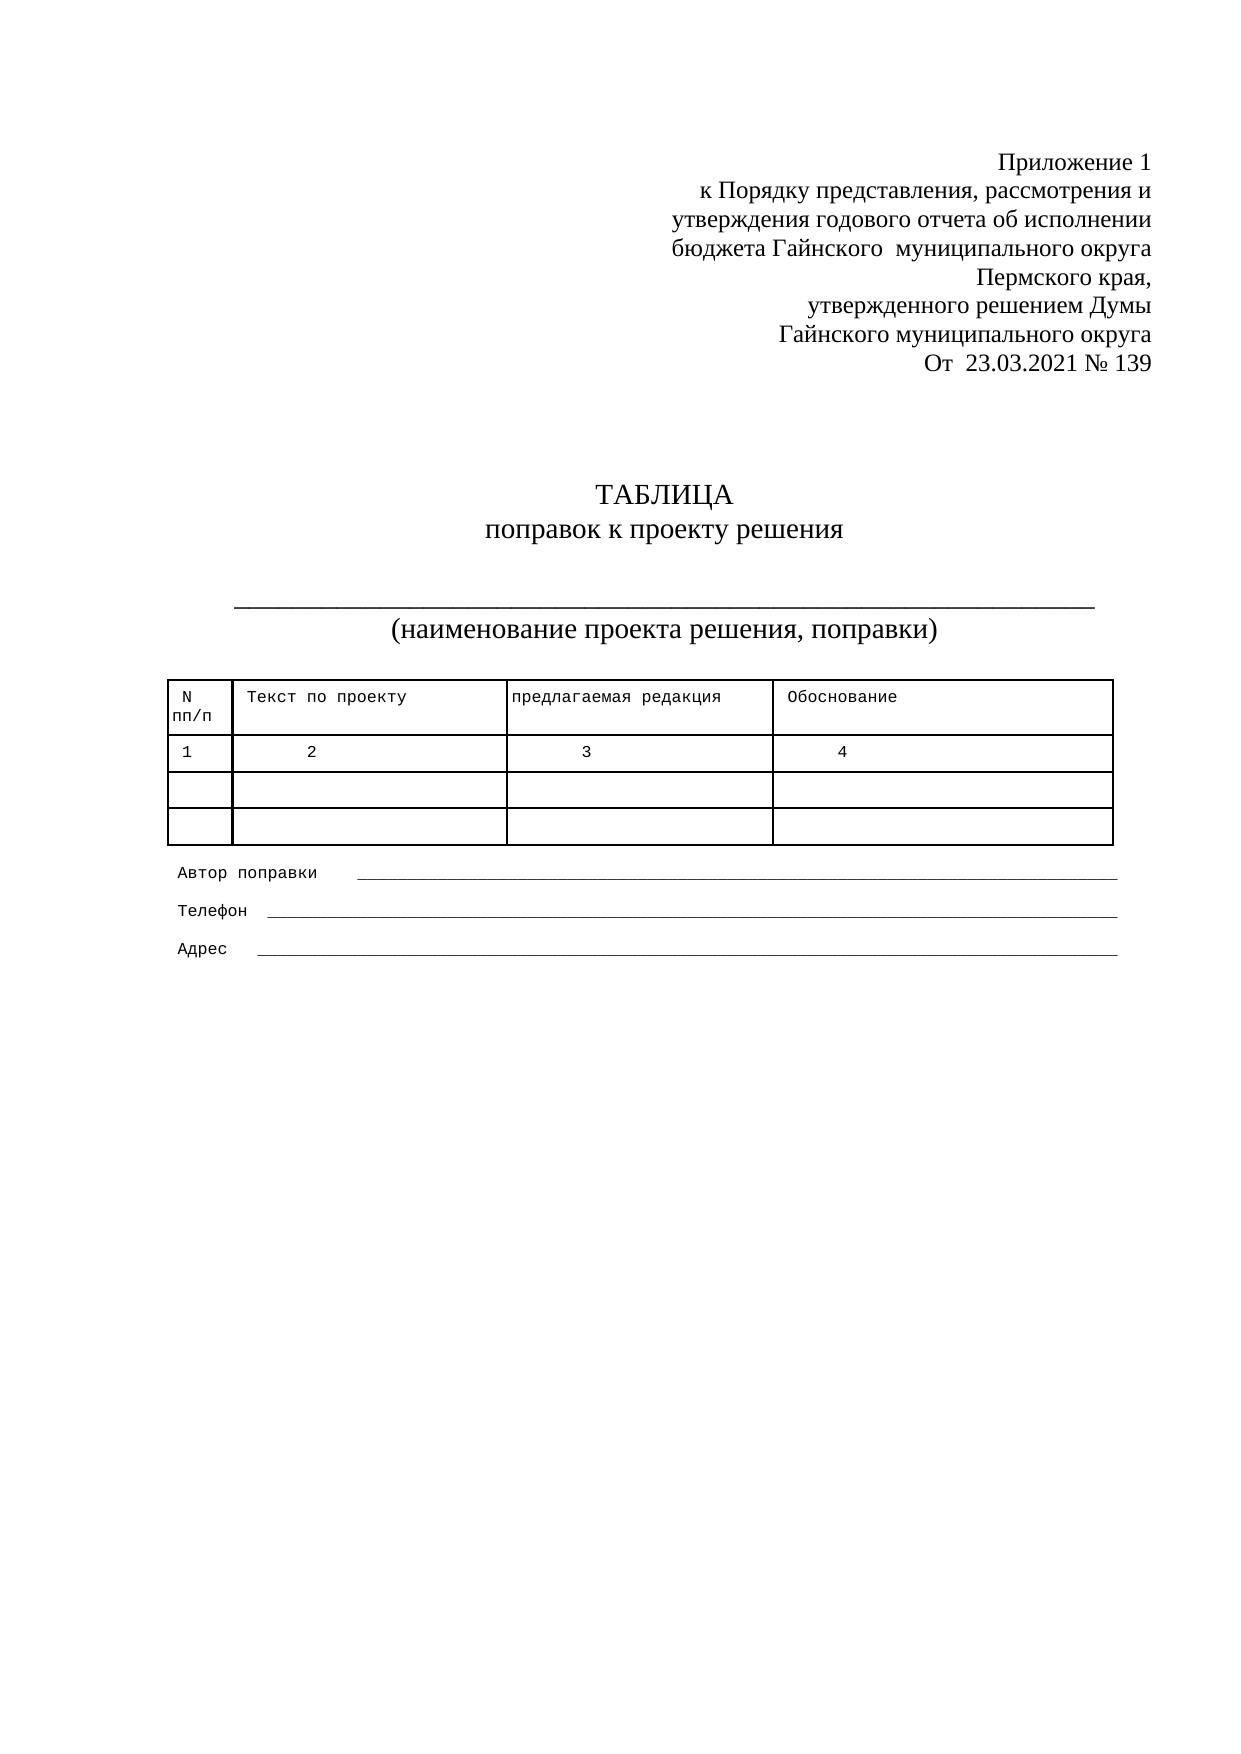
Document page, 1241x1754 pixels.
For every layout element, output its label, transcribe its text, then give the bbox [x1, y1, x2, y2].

table_cell [774, 773, 1112, 807]
table_cell 2 [234, 736, 506, 771]
text ТАБЛИЦА [177, 477, 1152, 511]
text к Порядку представления, рассмотрения и [177, 176, 1152, 204]
table_header Обоснование [774, 681, 1112, 734]
text утвержденного решением Думы [177, 291, 1152, 319]
table_header предлагаемая редакция [508, 681, 772, 734]
table_cell 1 [169, 736, 231, 771]
text ___________________________________________________________ [177, 578, 1152, 612]
text Адрес ______________________________________________________________________________________ [177, 940, 1152, 959]
table_cell [169, 773, 231, 807]
text От 23.03.2021 № 139 [177, 348, 1152, 377]
text Автор поправки ____________________________________________________________________________ [177, 865, 1152, 884]
table_cell [169, 809, 231, 844]
text Пермского края, [177, 262, 1152, 291]
text (наименование проекта решения, поправки) [177, 612, 1152, 645]
text утверждения годового отчета об исполнении [177, 204, 1152, 233]
table_cell [234, 773, 506, 807]
table_cell [508, 773, 772, 807]
text поправок к проекту решения [177, 511, 1152, 544]
text Приложение 1 [177, 147, 1152, 176]
text бюджета Гайнского муниципального округа [177, 233, 1152, 262]
text Гайнского муниципального округа [177, 319, 1152, 348]
table_cell 3 [508, 736, 772, 771]
table_cell 4 [774, 736, 1112, 771]
table_cell [774, 809, 1112, 844]
text Телефон _____________________________________________________________________________________ [177, 902, 1152, 921]
table_cell [508, 809, 772, 844]
table_header Текст по проекту [234, 681, 506, 734]
table_cell [234, 809, 506, 844]
table_header N пп/п [169, 681, 231, 734]
